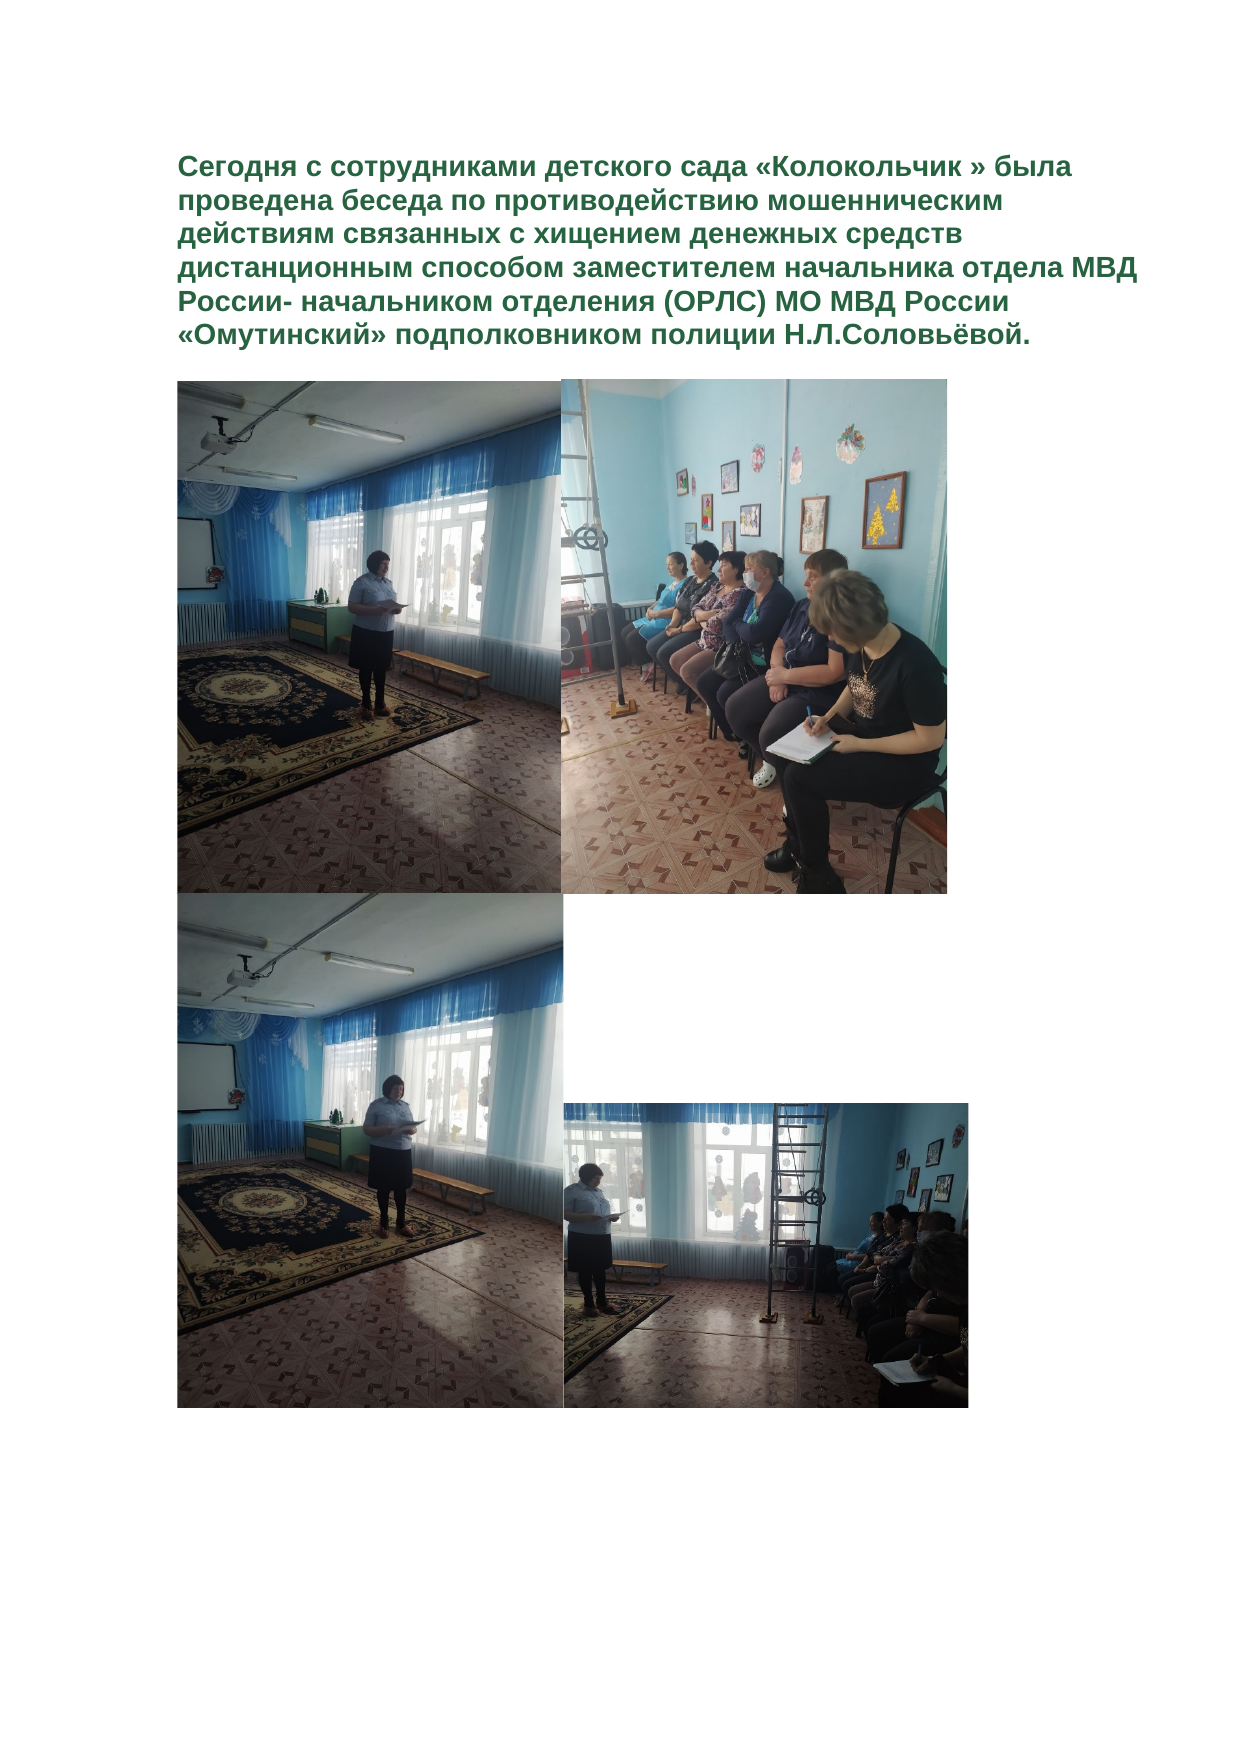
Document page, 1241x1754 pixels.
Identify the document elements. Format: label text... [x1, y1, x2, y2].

picture [177, 379, 969, 1408]
text Сегодня с сотрудниками детского сада «Колокольчик » была проведена беседа по противодействию мошенническим действиям связанных с хищением денежных средств дистанционным способом заместителем начальника отдела МВД России- начальником отделения (ОРЛС) МО МВД России «Омутинский» подполковником полиции Н.Л.Соловьёвой. [177, 149, 1152, 351]
